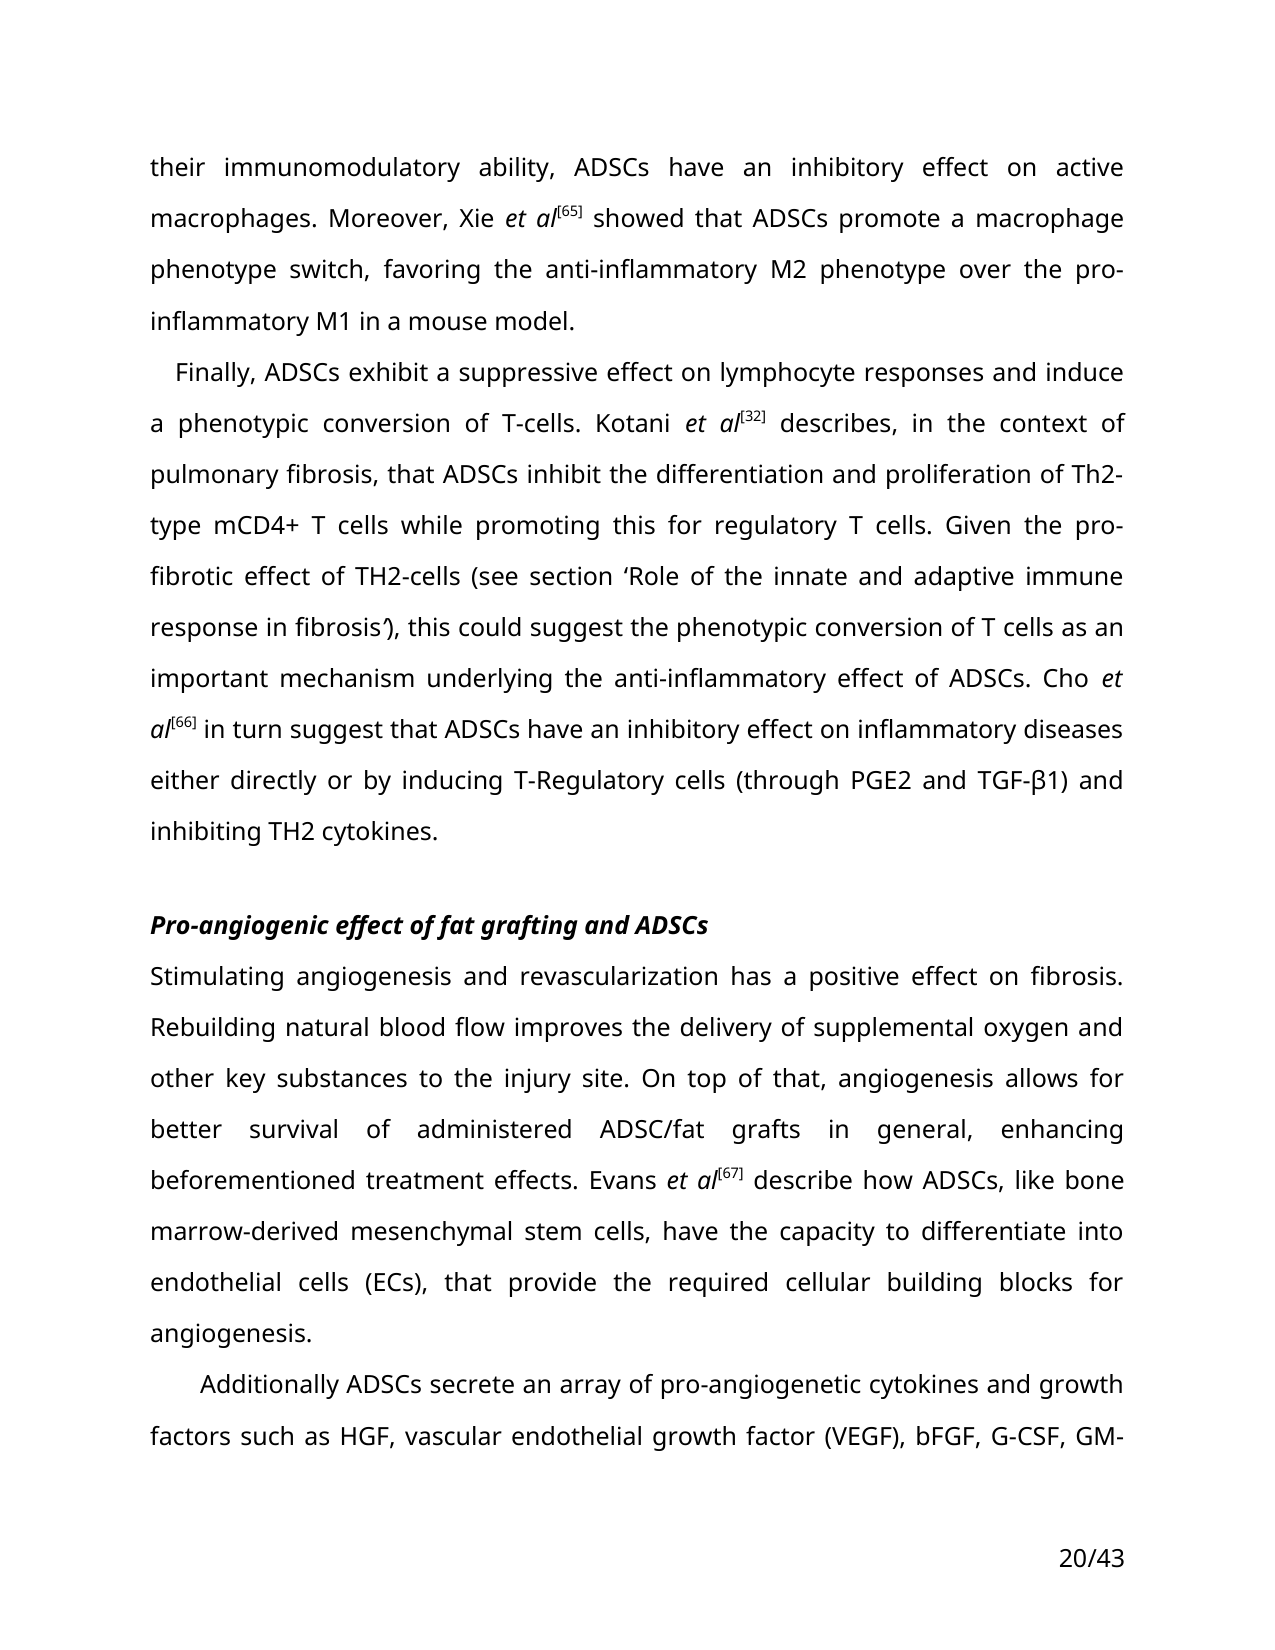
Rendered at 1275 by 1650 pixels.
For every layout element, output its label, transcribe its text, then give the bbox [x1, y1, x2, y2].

text Finally, ADSCs exhibit a suppressive effect on lymphocyte responses and induce a phenotypic conversion of T-cells. Kotani et al[32] describes, in the context of pulmonary fibrosis, that ADSCs inhibit the differentiation and proliferation of Th2-type mCD4+ T cells while promoting this for regulatory T cells. Given the pro-fibrotic effect of TH2-cells (see section ‘Role of the innate and adaptive immune response in fibrosis’), this could suggest the phenotypic conversion of T cells as an important mechanism underlying the anti-inflammatory effect of ADSCs. Cho et al[66] in turn suggest that ADSCs have an inhibitory effect on inflammatory diseases either directly or by inducing T-Regulatory cells (through PGE2 and TGF-β1) and inhibiting TH2 cytokines. [150, 354, 1125, 848]
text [150, 1367, 1125, 1452]
text Pro-angiogenic effect of fat grafting and ADSCs [150, 908, 1125, 942]
text Stimulating angiogenesis and revascularization has a positive effect on fibrosis. Rebuilding natural blood flow improves the delivery of supplemental oxygen and other key substances to the injury site. On top of that, angiogenesis allows for better survival of administered ADSC/fat grafts in general, enhancing beforementioned treatment effects. Evans et al[67] describe how ADSCs, like bone marrow-derived mesenchymal stem cells, have the capacity to differentiate into endothelial cells (ECs), that provide the required cellular building blocks for angiogenesis. [150, 959, 1125, 1350]
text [150, 150, 1125, 337]
